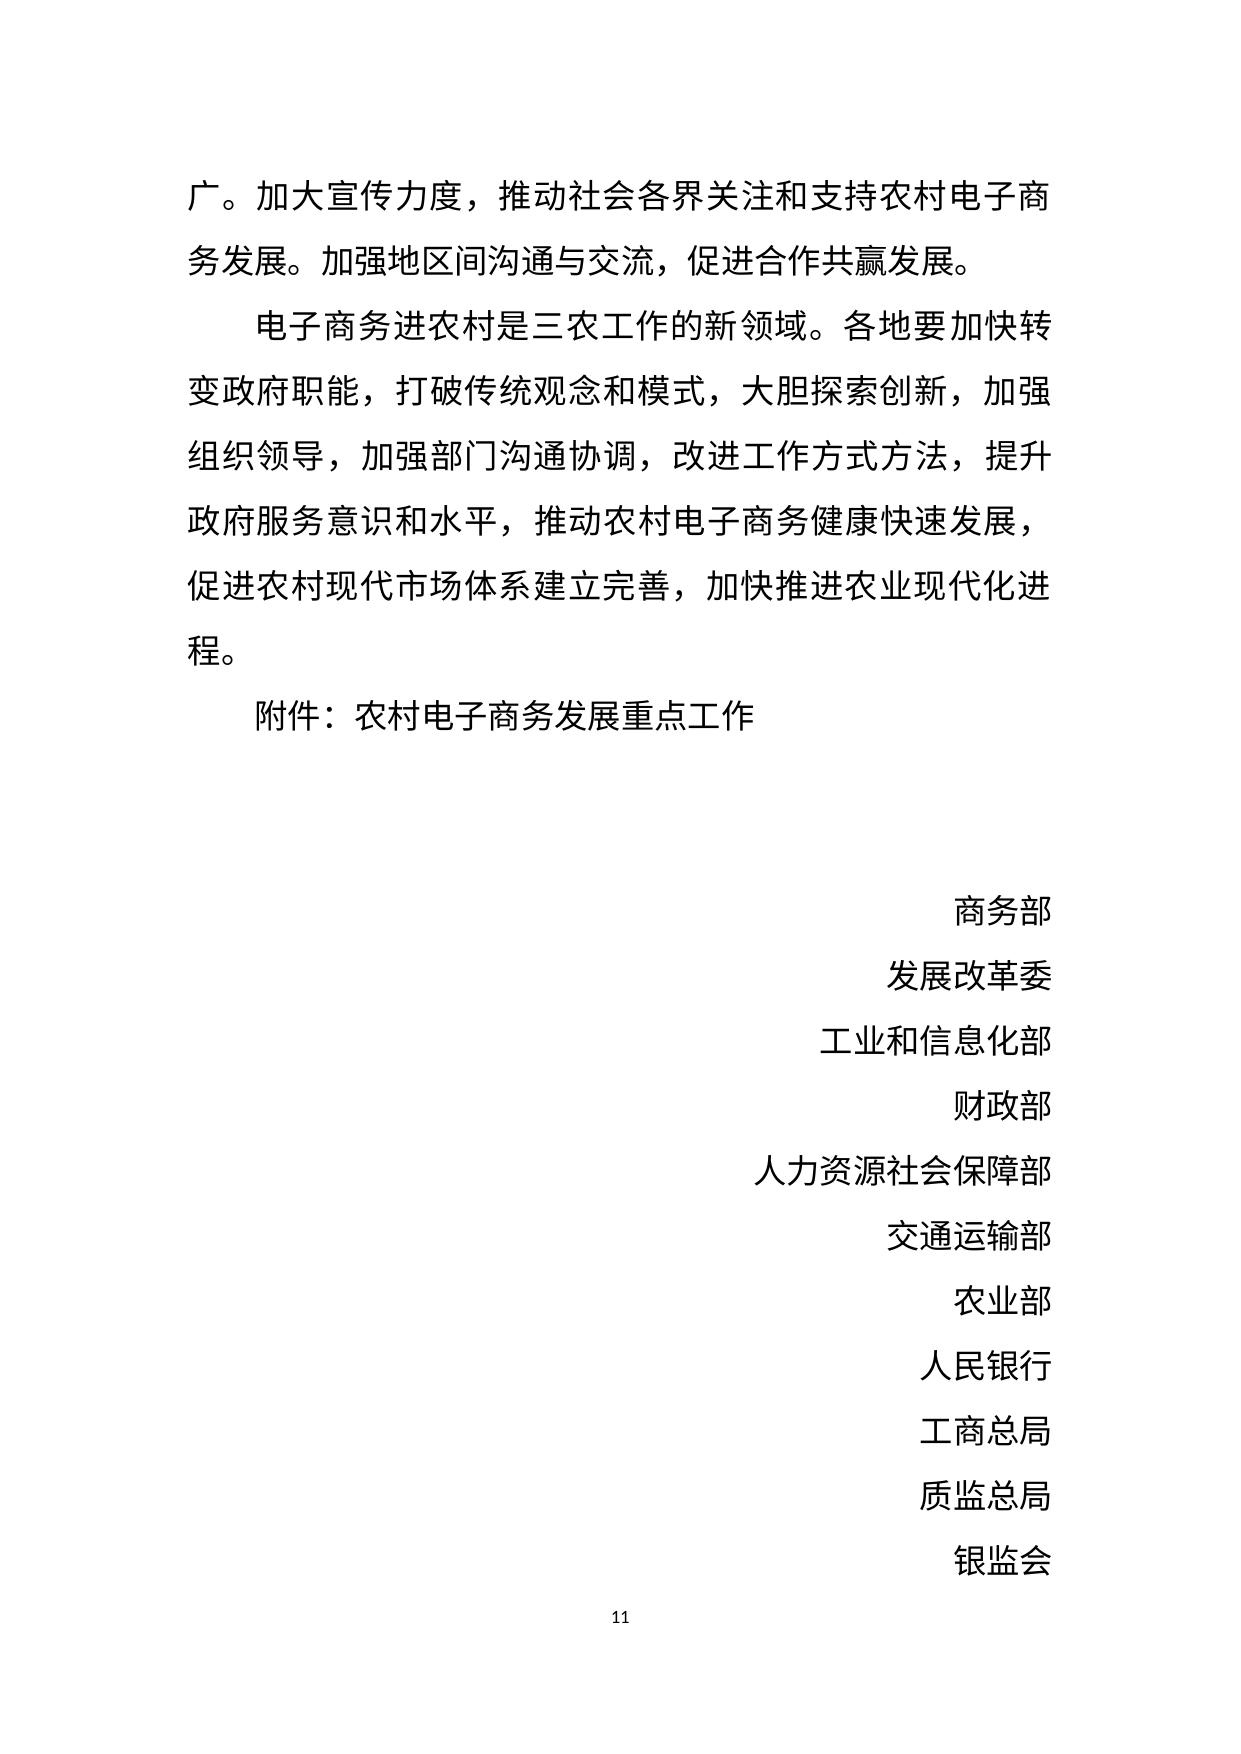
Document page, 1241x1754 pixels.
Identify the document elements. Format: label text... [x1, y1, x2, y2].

text 人民银行 [187, 1332, 1053, 1397]
text 质监总局 [187, 1462, 1053, 1527]
text 工商总局 [187, 1397, 1053, 1462]
text 银监会 [187, 1527, 1053, 1592]
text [187, 162, 1053, 292]
text 发展改革委 [187, 942, 1053, 1007]
text 财政部 [187, 1072, 1053, 1137]
text 电子商务进农村是三农工作的新领域。各地要加快转变政府职能，打破传统观念和模式，大胆探索创新，加强组织领导，加强部门沟通协调，改进工作方式方法，提升政府服务意识和水平，推动农村电子商务健康快速发展，促进农村现代市场体系建立完善，加快推进农业现代化进程。 [187, 292, 1053, 682]
text 工业和信息化部 [187, 1007, 1053, 1072]
text 附件：农村电子商务发展重点工作 [187, 682, 1053, 747]
text 商务部 [187, 877, 1053, 942]
text 交通运输部 [187, 1202, 1053, 1267]
text 农业部 [187, 1267, 1053, 1332]
text 人力资源社会保障部 [187, 1137, 1053, 1202]
